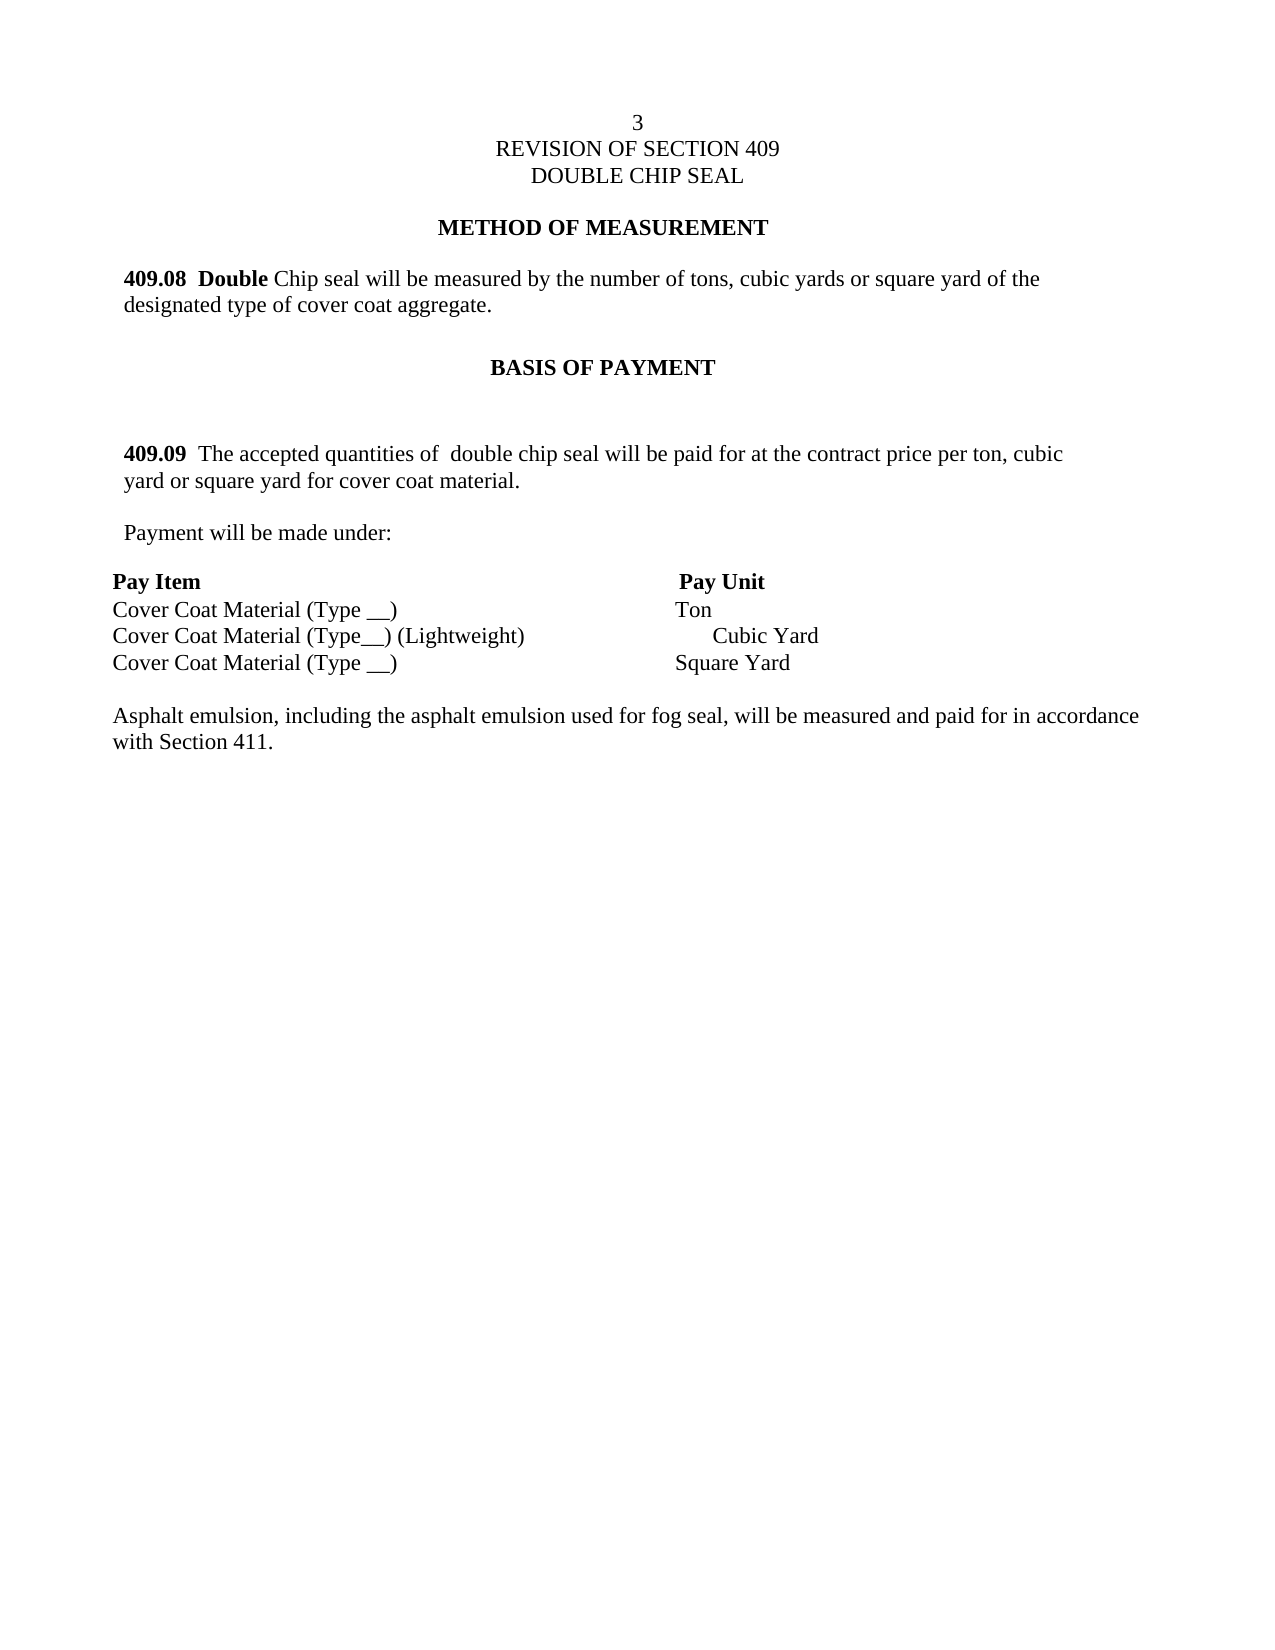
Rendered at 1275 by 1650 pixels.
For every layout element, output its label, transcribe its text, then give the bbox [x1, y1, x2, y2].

text BASIS OF PAYMENT [123, 354, 1082, 380]
text Asphalt emulsion, including the asphalt emulsion used for fog seal, will be measured and paid for in accordance with Section 411. [112, 702, 1162, 754]
text 409.09 The accepted quantities of double chip seal will be paid for at the contract price per ton, cubic yard or square yard for cover coat material. [123, 440, 1082, 493]
text Cover Coat Material (Type __) Ton [112, 596, 1162, 623]
text Pay Item Pay Unit [112, 568, 1162, 594]
text DOUBLE CHIP SEAL [112, 162, 1162, 188]
text REVISION OF SECTION 409 [112, 135, 1162, 162]
text Payment will be made under: [123, 519, 1082, 546]
text Cover Coat Material (Type __) Square Yard [112, 649, 1162, 675]
text 3 [112, 109, 1162, 135]
subtitle METHOD OF MEASUREMENT [112, 214, 1094, 241]
text 409.08 Double Chip seal will be measured by the number of tons, cubic yards or square yard of the designated type of cover coat aggregate. [123, 265, 1082, 318]
text Cover Coat Material (Type__) (Lightweight) Cubic Yard [112, 623, 1162, 649]
